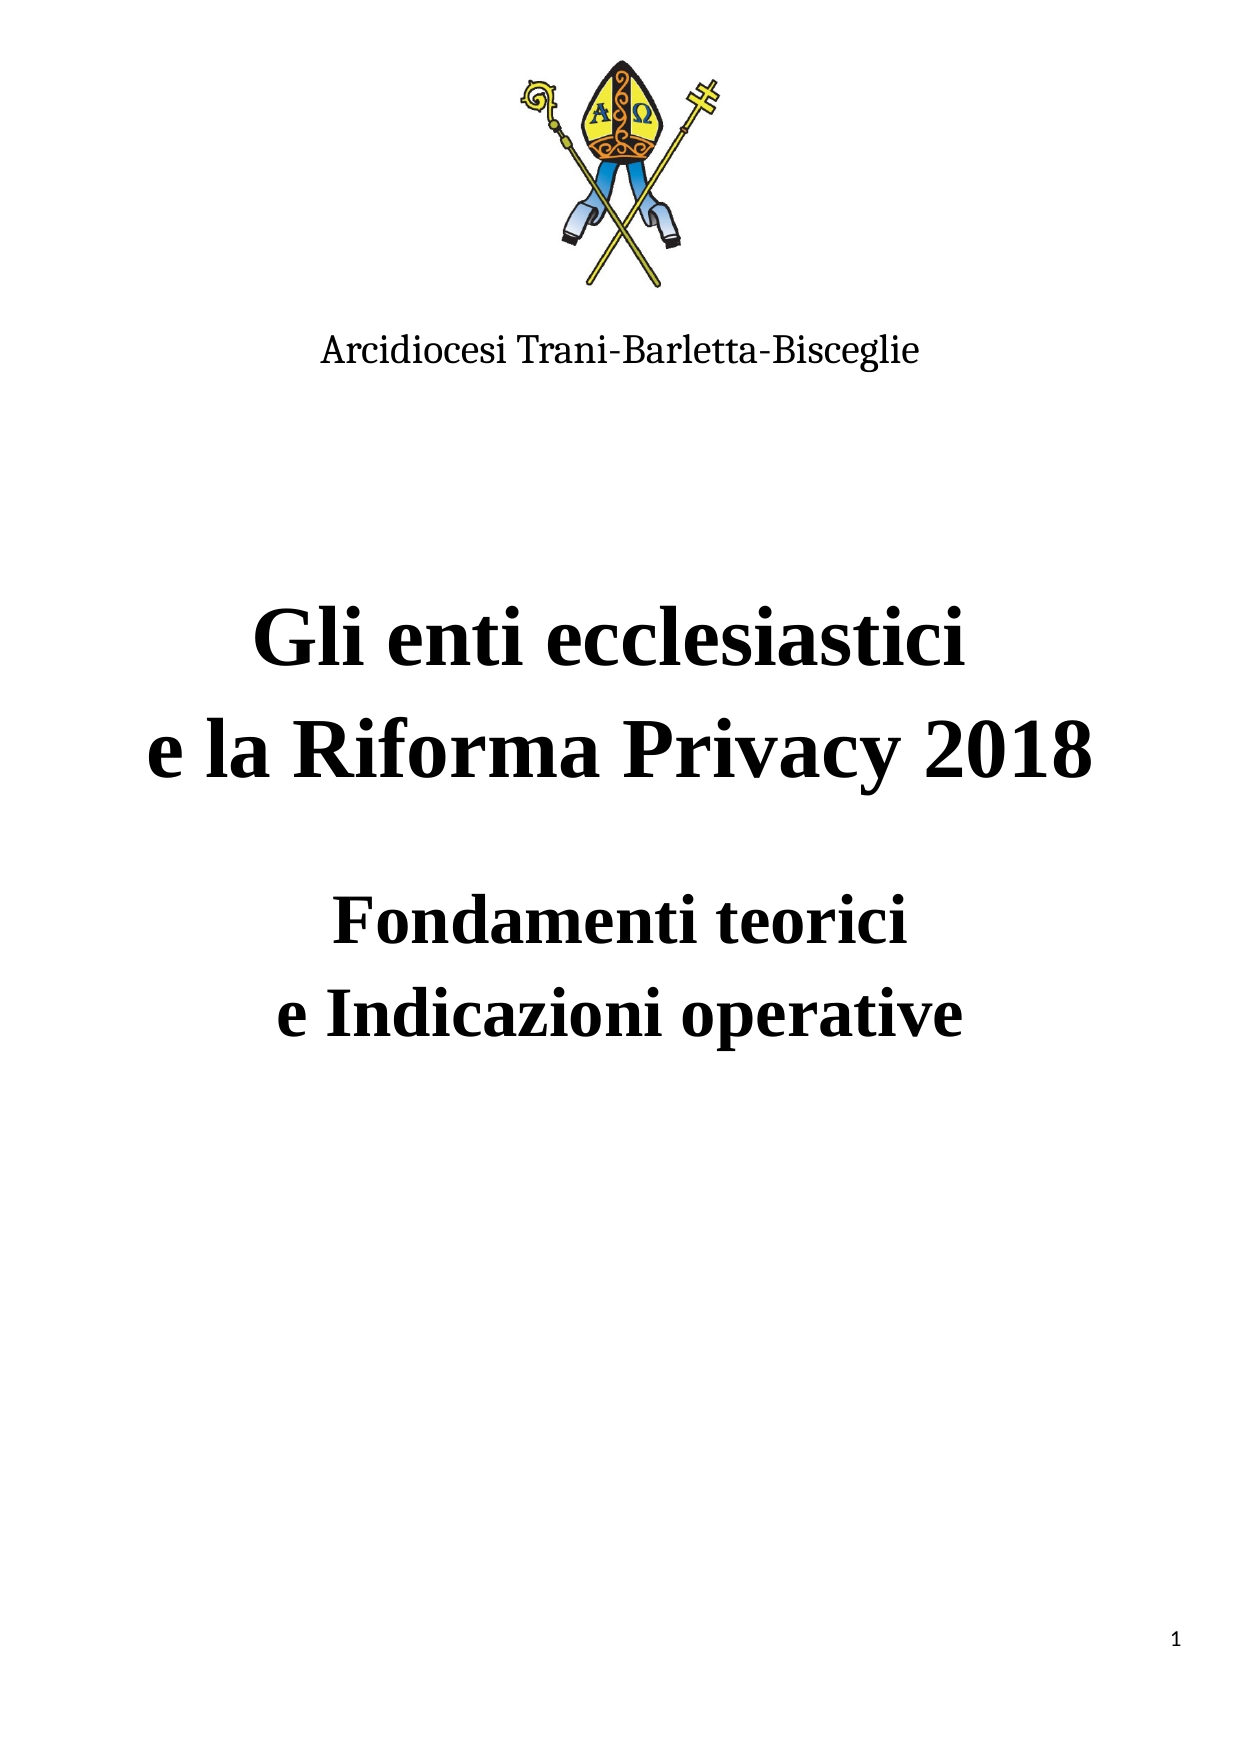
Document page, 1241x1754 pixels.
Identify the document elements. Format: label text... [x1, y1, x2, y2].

text Fondamenti teorici [59, 877, 1181, 958]
text Gli enti ecclesiastici e la Riforma Privacy 2018 [59, 585, 1181, 796]
text Arcidiocesi Trani-Barletta-Bisceglie [59, 326, 1181, 374]
picture [519, 59, 722, 289]
text e Indicazioni operative [59, 971, 1181, 1052]
